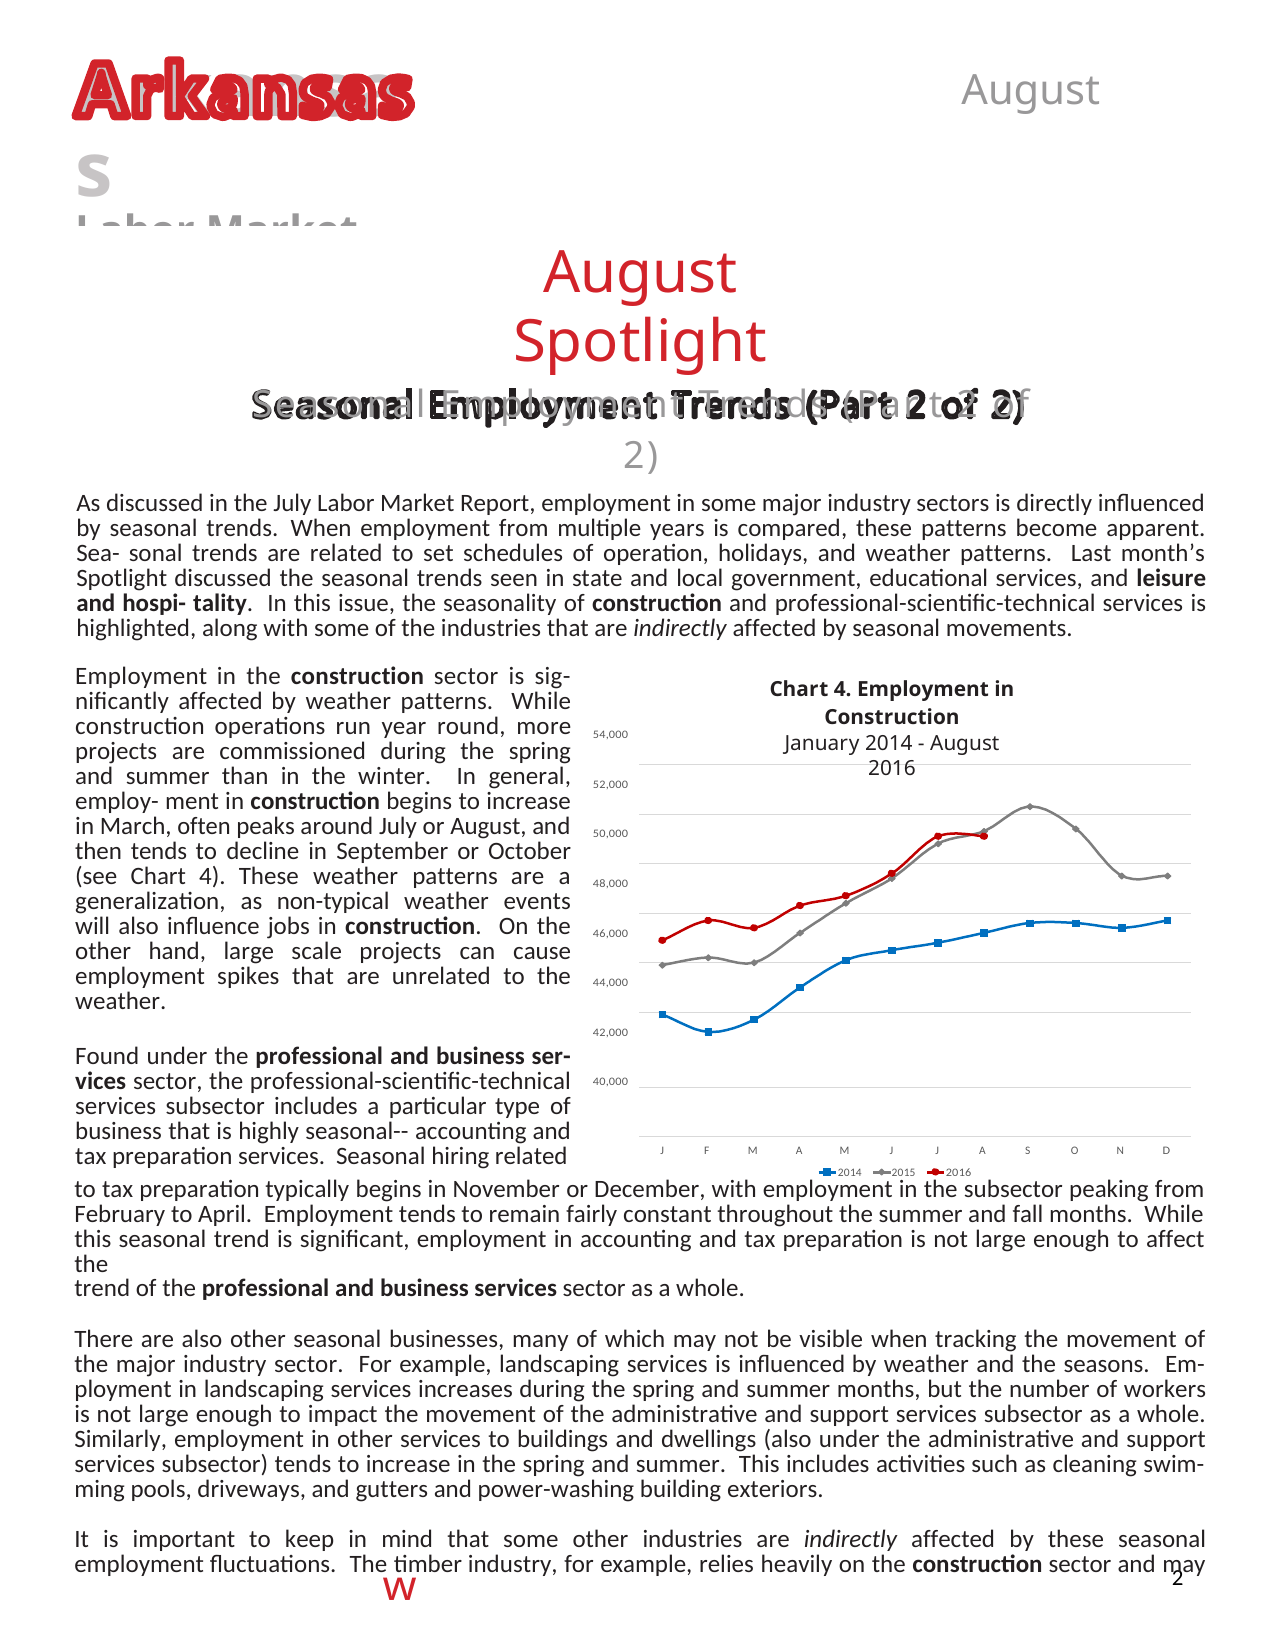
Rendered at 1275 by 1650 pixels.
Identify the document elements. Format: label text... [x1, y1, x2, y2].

text 2014 2015 2016 [838, 1165, 1212, 1179]
text February to April. Employment tends to remain fairly constant throughout the summer and fall months. While [74, 1203, 1205, 1228]
text Employment in the construction sector is sig- nificantly affected by weather patterns. While construction operations run year round, more projects are commissioned during the spring and summer than in the winter. In general, employ- ment in construction begins to increase in March, often peaks around July or August, and then tends to decline in September or October (see Chart 4). These weather patterns are a generalization, as non-typical weather events will also influence jobs in construction. On the other hand, large scale projects can cause employment spikes that are unrelated to the weather. [75, 664, 571, 1014]
text January 2014 - August 2016 [759, 731, 1025, 781]
text August Spotlight [408, 240, 871, 376]
text Seasonal Employment Trends (Par t 2 of 2) [247, 377, 1034, 479]
text 42,000 [593, 1025, 633, 1039]
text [74, 1527, 1206, 1577]
text 44,000 [593, 975, 633, 989]
text Chart 4. Employment in Construction [705, 674, 1078, 731]
text trend of the professional and business services sector as a whole. [74, 1278, 749, 1304]
text to tax preparation typically begins in November or December, with employment in the subsector peaking from [74, 1179, 1205, 1203]
text 52,000 [593, 777, 633, 791]
text As discussed in the July Labor Market Report, employment in some major industry sectors is directly influenced by seasonal trends. When employment from multiple years is compared, these patterns become apparent. Sea- sonal trends are related to set schedules of operation, holidays, and weather patterns. Last month’s Spotlight discussed the seasonal trends seen in state and local government, educational services, and leisure and hospi- tality. In this issue, the seasonality of construction and professional-scientific-technical services is highlighted, along with some of the industries that are indirectly affected by seasonal movements. [76, 492, 1206, 642]
text 40,000 [593, 1074, 633, 1088]
text 54,000 [593, 727, 633, 741]
text this seasonal trend is significant, employment in accounting and tax preparation is not large enough to affect the [74, 1228, 1205, 1278]
text Found under the professional and business ser- vices sector, the professional-scientific-technical services subsector includes a particular type of business that is highly seasonal-- accounting and tax preparation services. Seasonal hiring related [75, 1044, 571, 1169]
text There are also other seasonal businesses, many of which may not be visible when tracking the movement of the major industry sector. For example, landscaping services is influenced by weather and the seasons. Em- ployment in landscaping services increases during the spring and summer months, but the number of workers is not large enough to impact the movement of the administrative and support services subsector as a whole. Similarly, employment in other services to buildings and dwellings (also under the administrative and support services subsector) tends to increase in the spring and summer. This includes activities such as cleaning swim- ming pools, driveways, and gutters and power-washing building exteriors. [74, 1327, 1206, 1502]
text 46,000 [593, 926, 633, 940]
text 50,000 [593, 827, 633, 841]
text J F M A M J J A S O N D [660, 1144, 1212, 1158]
text 48,000 [593, 876, 633, 890]
